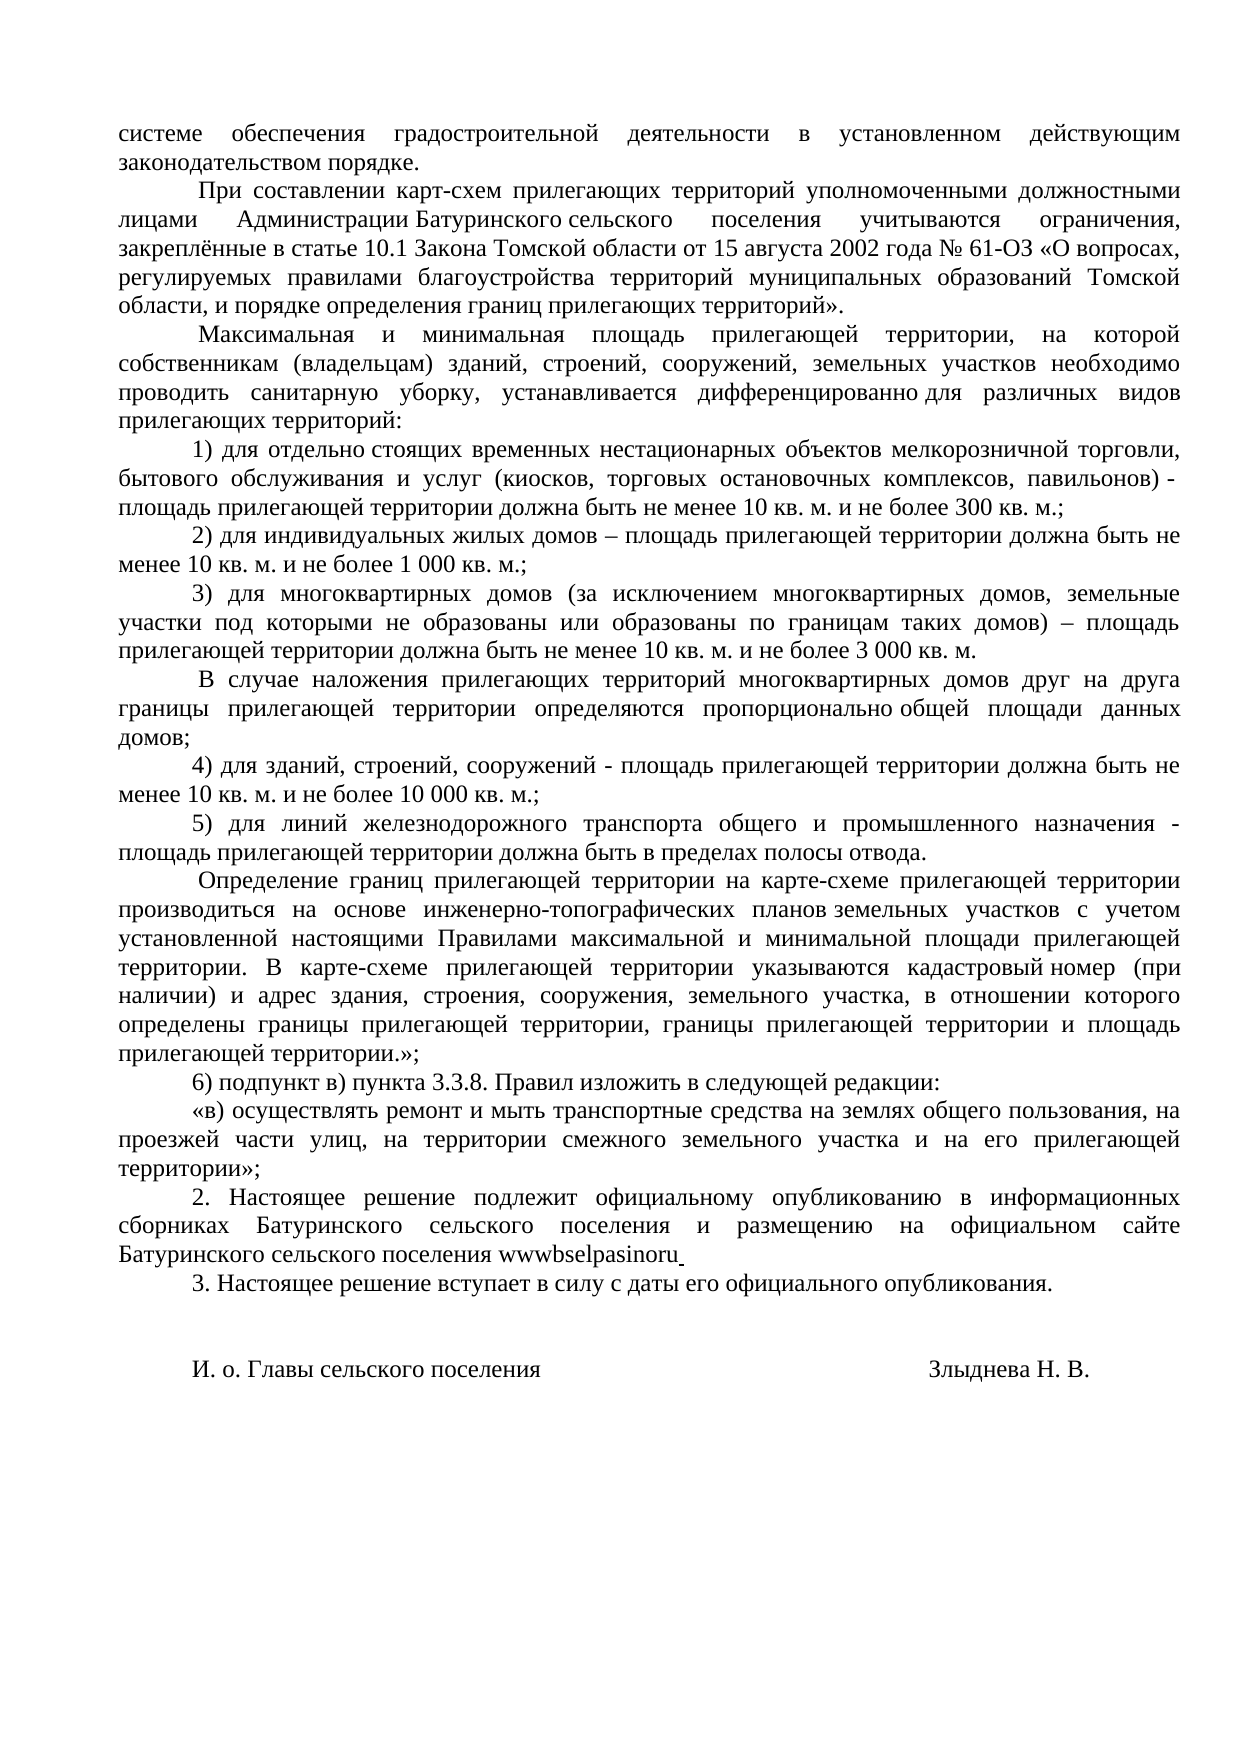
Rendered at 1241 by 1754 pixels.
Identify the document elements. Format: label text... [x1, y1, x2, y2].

text 5) для линий железнодорожного транспорта общего и промышленного назначения - площадь прилегающей территории должна быть в пределах полосы отвода. [118, 808, 1181, 866]
text При составлении карт-схем прилегающих территорий уполномоченными должностными лицами Администрации Батуринского сельского поселения учитываются ограничения, закреплённые в статье 10.1 Закона Томской области от 15 августа 2002 года № 61-ОЗ «О вопросах, регулируемых правилами благоустройства территорий муниципальных образований Томской области, и порядке определения границ прилегающих территорий». [118, 176, 1181, 319]
text «в) осуществлять ремонт и мыть транспортные средства на землях общего пользования, на проезжей части улиц, на территории смежного земельного участка и на его прилегающей территории»; [118, 1096, 1181, 1182]
text 3. Настоящее решение вступает в силу с даты его официального опубликования. [118, 1268, 1181, 1297]
text 6) подпункт в) пункта 3.3.8. Правил изложить в следующей редакции: [118, 1067, 1181, 1096]
text И. о. Главы сельского поселения Злыднева Н. В. [118, 1354, 1181, 1383]
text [118, 118, 1181, 176]
text 4) для зданий, строений, сооружений - площадь прилегающей территории должна быть не менее 10 кв. м. и не более 10 000 кв. м.; [118, 751, 1181, 808]
text 2) для индивидуальных жилых домов – площадь прилегающей территории должна быть не менее 10 кв. м. и не более 1 000 кв. м.; [118, 521, 1181, 578]
text Определение границ прилегающей территории на карте-схеме прилегающей территории производиться на основе инженерно-топографических планов земельных участков с учетом установленной настоящими Правилами максимальной и минимальной площади прилегающей территории. В карте-схеме прилегающей территории указываются кадастровый номер (при наличии) и адрес здания, строения, сооружения, земельного участка, в отношении которого определены границы прилегающей территории, границы прилегающей территории и площадь прилегающей территории.»; [118, 866, 1181, 1067]
text В случае наложения прилегающих территорий многоквартирных домов друг на друга границы прилегающей территории определяются пропорционально общей площади данных домов; [118, 664, 1181, 751]
text 3) для многоквартирных домов (за исключением многоквартирных домов, земельные участки под которыми не образованы или образованы по границам таких домов) – площадь прилегающей территории должна быть не менее 10 кв. м. и не более 3 000 кв. м. [118, 578, 1181, 664]
text 1) для отдельно стоящих временных нестационарных объектов мелкорозничной торговли, бытового обслуживания и услуг (киосков, торговых остановочных комплексов, павильонов) - площадь прилегающей территории должна быть не менее 10 кв. м. и не более 300 кв. м.; [118, 434, 1181, 521]
text 2. Настоящее решение подлежит официальному опубликованию в информационных сборниках Батуринского сельского поселения и размещению на официальном сайте Батуринского сельского поселения wwwbselpasinoru [118, 1182, 1181, 1268]
text Максимальная и минимальная площадь прилегающей территории, на которой собственникам (владельцам) зданий, строений, сооружений, земельных участков необходимо проводить санитарную уборку, устанавливается дифференцированно для различных видов прилегающих территорий: [118, 319, 1181, 434]
